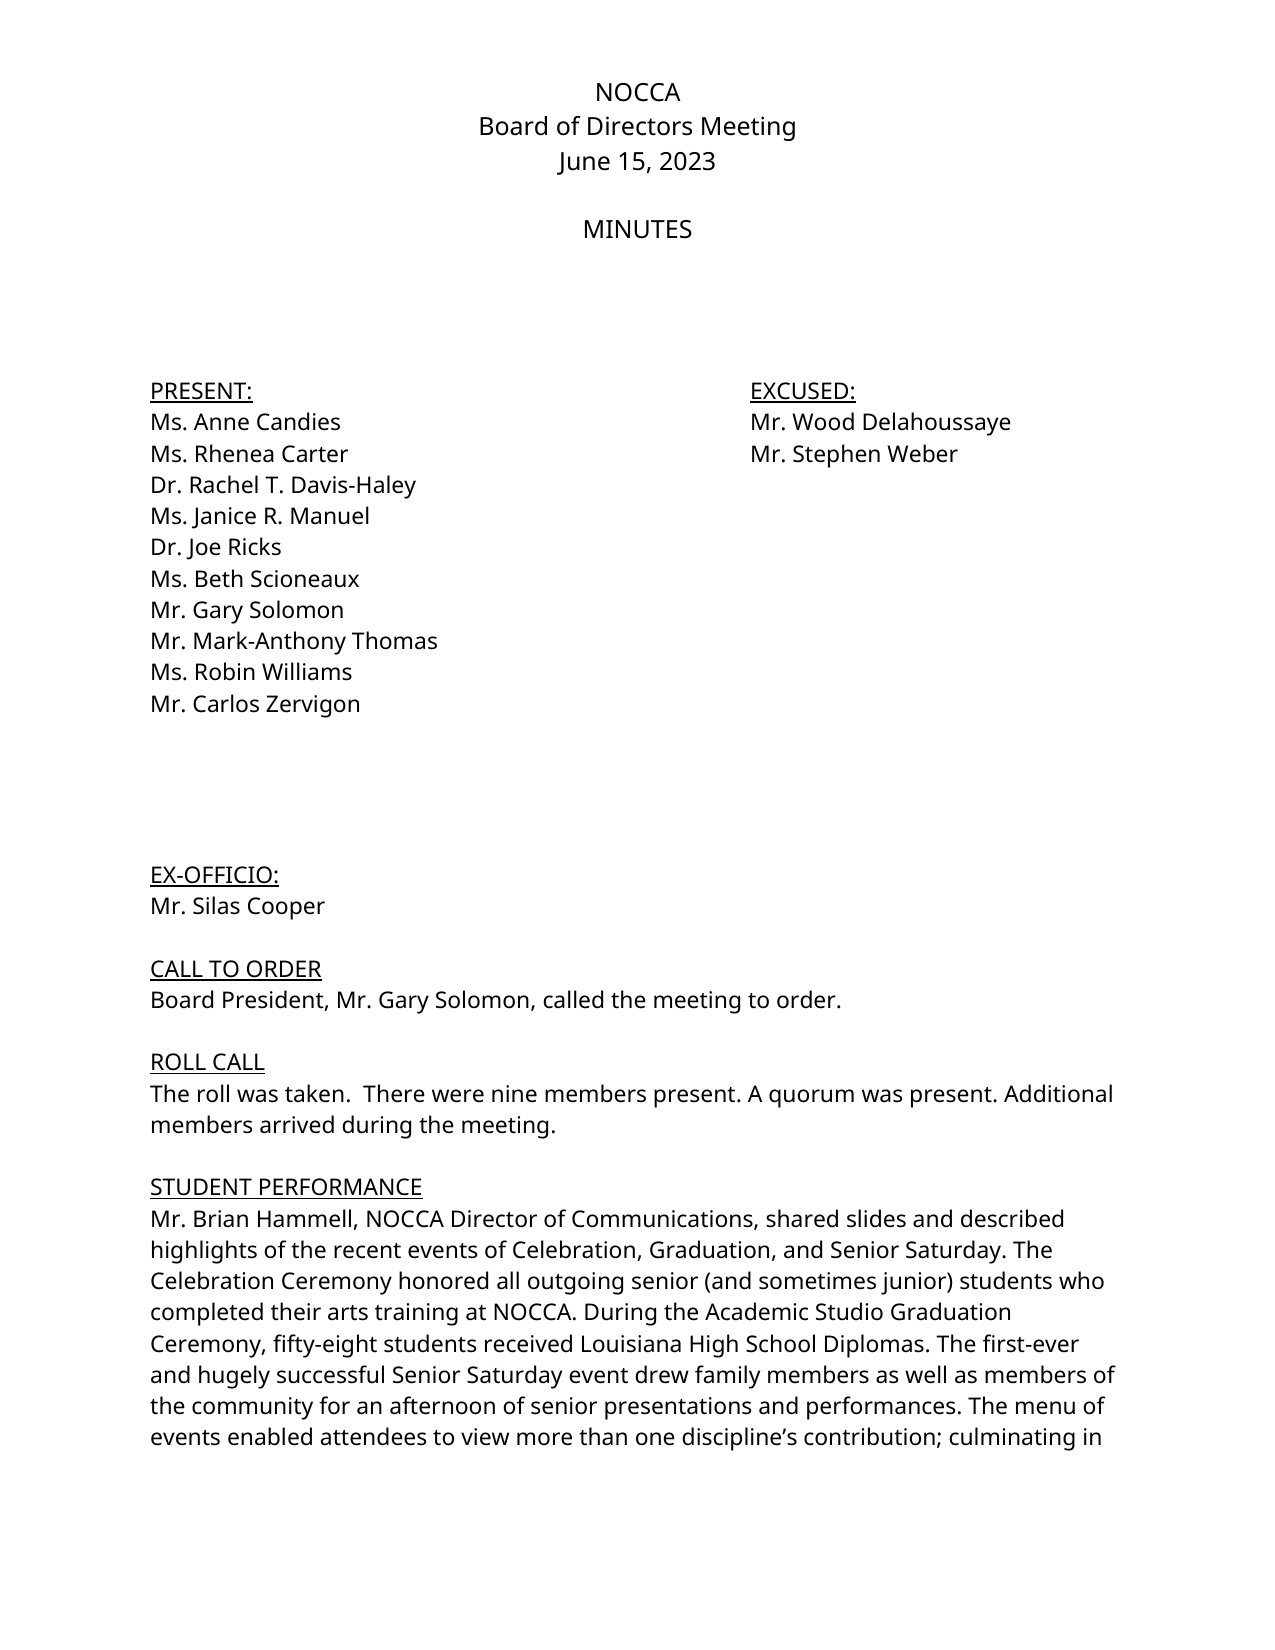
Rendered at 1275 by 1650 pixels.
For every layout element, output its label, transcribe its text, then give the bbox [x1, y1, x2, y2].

text Board President, Mr. Gary Solomon, called the meeting to order. [150, 984, 1125, 1015]
text Ms. Beth Scioneaux [150, 562, 1125, 594]
text Ms. Janice R. Manuel [150, 500, 1125, 531]
text Mr. Silas Cooper [150, 890, 1125, 921]
text Dr. Rachel T. Davis-Haley [150, 469, 1125, 500]
text Mr. Mark-Anthony Thomas [150, 625, 1125, 656]
text Ms. Robin Williams [150, 656, 1125, 687]
text PRESENT: EXCUSED: [150, 375, 1125, 406]
text Mr. Gary Solomon [150, 594, 1125, 625]
text Ms. Anne Candies Mr. Wood Delahoussaye [150, 406, 1125, 437]
text Dr. Joe Ricks [150, 531, 1125, 562]
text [150, 1203, 1125, 1453]
text STUDENT PERFORMANCE [150, 1171, 1125, 1203]
text Mr. Carlos Zervigon [150, 687, 1125, 719]
text EX-OFFICIO: [150, 859, 1125, 890]
text The roll was taken. There were nine members present. A quorum was present. Additional members arrived during the meeting. [150, 1078, 1125, 1140]
text ROLL CALL [150, 1046, 1125, 1078]
text CALL TO ORDER [150, 953, 1125, 984]
text Ms. Rhenea Carter Mr. Stephen Weber [150, 437, 1125, 469]
